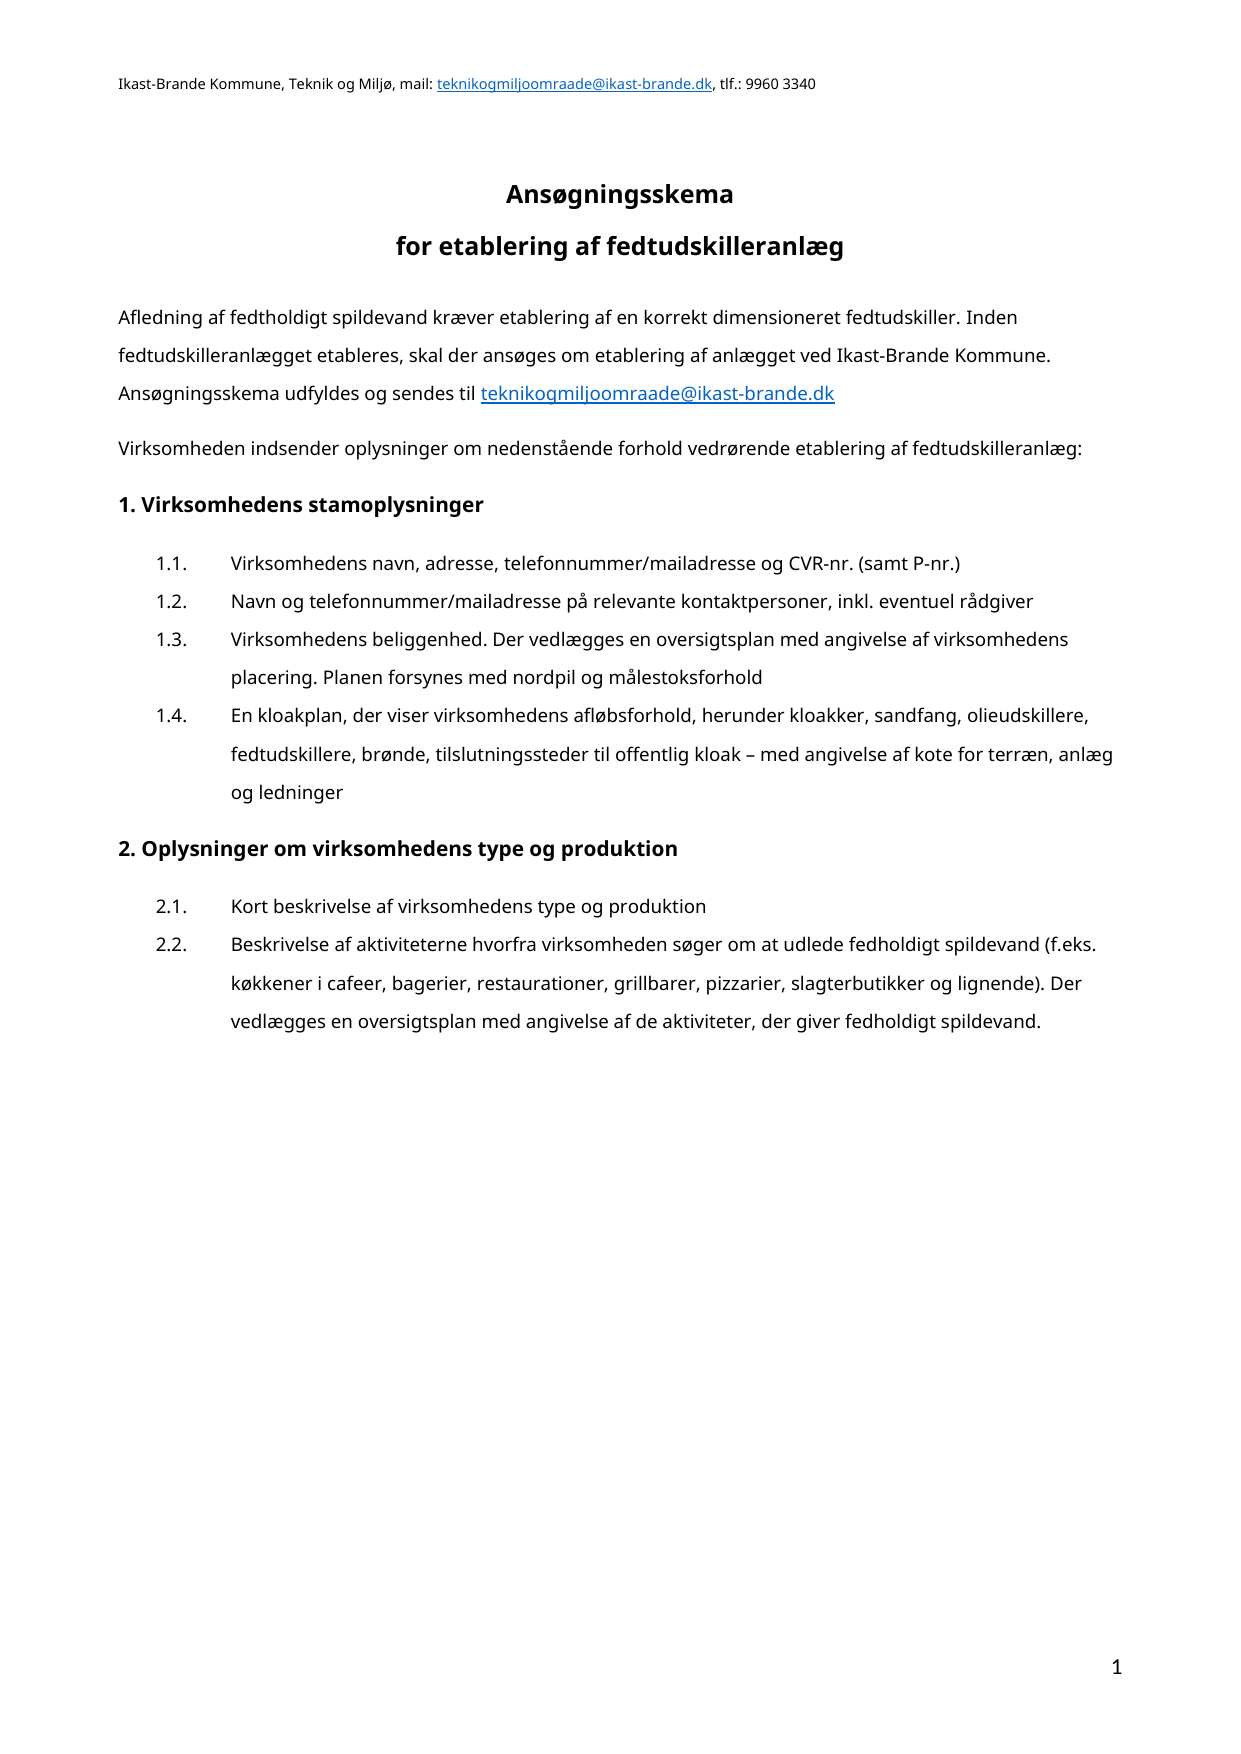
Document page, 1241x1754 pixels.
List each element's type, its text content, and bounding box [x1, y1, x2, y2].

text 2. Oplysninger om virksomhedens type og produktion [118, 834, 1122, 862]
text Virksomheden indsender oplysninger om nedenstående forhold vedrørende etablering af fedtudskilleranlæg: [118, 436, 1122, 461]
list Navn og telefonnummer/mailadresse på relevante kontaktpersoner, inkl. eventuel rådgiver [156, 588, 1122, 613]
list Kort beskrivelse af virksomhedens type og produktion [156, 893, 1122, 919]
text 1. Virksomhedens stamoplysninger [118, 491, 1122, 519]
text Afledning af fedtholdigt spildevand kræver etablering af en korrekt dimensioneret fedtudskiller. Inden fedtudskilleranlægget etableres, skal der ansøges om etablering af anlægget ved Ikast-Brande Kommune. Ansøgningsskema udfyldes og sendes til teknikogmiljoomraade@ikast-brande.dk [118, 304, 1122, 406]
list Virksomhedens beliggenhed. Der vedlægges en oversigtsplan med angivelse af virksomhedens placering. Planen forsynes med nordpil og målestoksforhold [156, 626, 1122, 690]
list Beskrivelse af aktiviteterne hvorfra virksomheden søger om at udlede fedholdigt spildevand (f.eks. køkkener i cafeer, bagerier, restaurationer, grillbarer, pizzarier, slagterbutikker og lignende). Der vedlægges en oversigtsplan med angivelse af de aktiviteter, der giver fedholdigt spildevand. [156, 932, 1122, 1033]
text for etablering af fedtudskilleranlæg [118, 228, 1122, 262]
list En kloakplan, der viser virksomhedens afløbsforhold, herunder kloakker, sandfang, olieudskillere, fedtudskillere, brønde, tilslutningssteder til offentlig kloak – med angivelse af kote for terræn, anlæg og ledninger [156, 703, 1122, 805]
text Ansøgningsskema [118, 177, 1122, 211]
list Virksomhedens navn, adresse, telefonnummer/mailadresse og CVR-nr. (samt P-nr.) [156, 550, 1122, 575]
